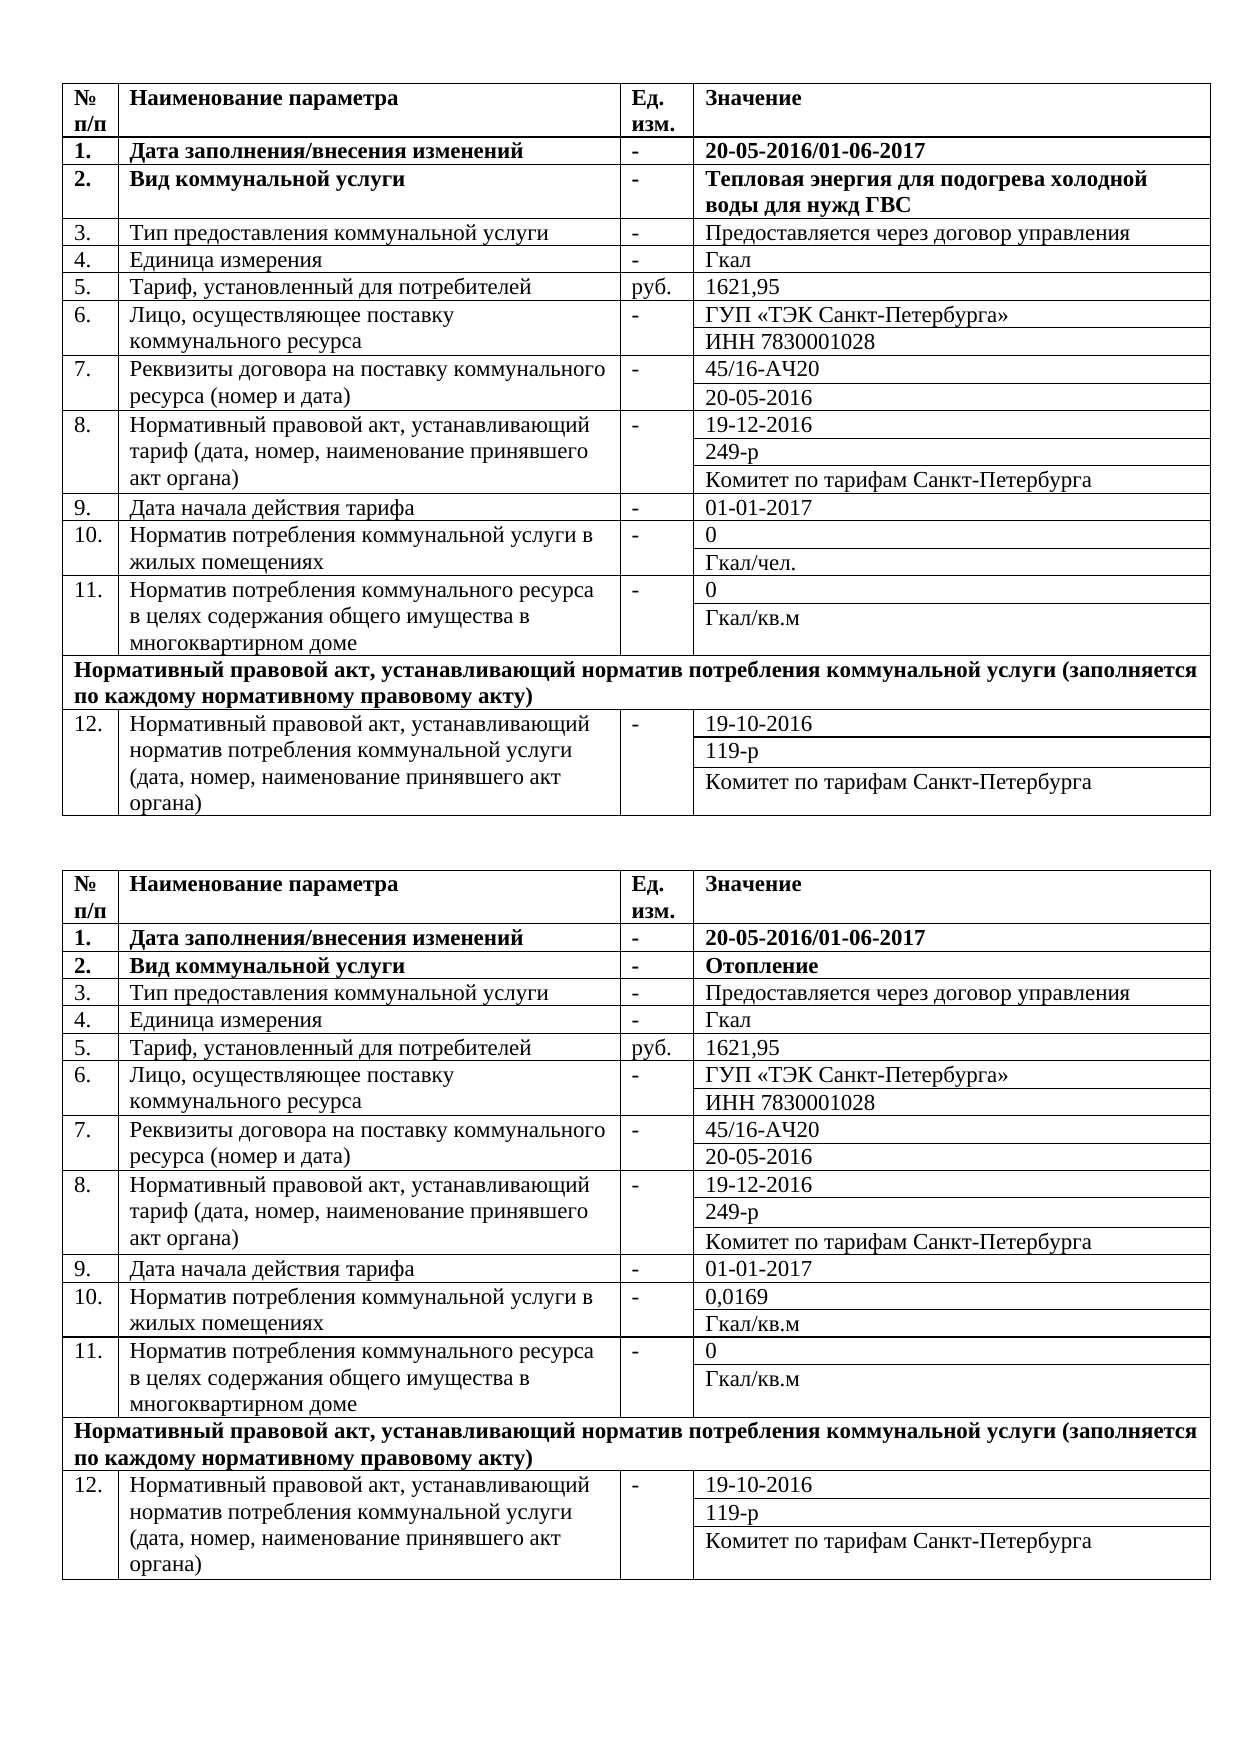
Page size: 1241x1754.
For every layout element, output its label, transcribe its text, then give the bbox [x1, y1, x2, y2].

table_cell 2. [63, 952, 118, 978]
table_cell 3. [63, 979, 118, 1005]
table_cell Нормативный правовой акт, устанавливающий норматив потребления коммунальной услуги (заполняется по каждому нормативному правовому акту) [63, 1418, 1210, 1470]
table_cell Тариф, установленный для потребителей [119, 273, 620, 300]
table_cell - [621, 411, 693, 493]
table_cell - [621, 138, 693, 164]
table_cell Вид коммунальной услуги [119, 165, 620, 217]
table_cell Норматив потребления коммунальной услуги в жилых помещениях [119, 521, 620, 575]
table_cell 45/16-АЧ20 [694, 1116, 1210, 1142]
table_cell 6. [63, 1061, 118, 1115]
table_cell 20-05-2016 [694, 1144, 1210, 1170]
table_cell 10. [63, 1283, 118, 1336]
table_cell Единица измерения [119, 1006, 620, 1033]
table_cell Комитет по тарифам Санкт-Петербурга [694, 1527, 1210, 1579]
table_cell Гкал/кв.м [694, 1310, 1210, 1336]
table_cell Тип предоставления коммунальной услуги [119, 219, 620, 245]
table_cell Дата начала действия тарифа [119, 494, 620, 520]
table_cell 1621,95 [694, 273, 1210, 300]
table_header № п/п [63, 871, 118, 923]
table_cell - [621, 1006, 693, 1033]
table_cell руб. [621, 273, 693, 300]
table_cell Лицо, осуществляющее поставку коммунального ресурса [119, 1061, 620, 1115]
table_cell Комитет по тарифам Санкт-Петербурга [694, 768, 1210, 815]
table_cell 249-р [694, 1198, 1210, 1227]
table_cell Гкал/чел. [694, 549, 1210, 575]
table_cell - [621, 219, 693, 245]
table_cell 249-р [694, 439, 1210, 465]
table_cell 12. [63, 710, 118, 815]
table_cell 11. [63, 1338, 118, 1417]
table_header Наименование параметра [119, 84, 620, 136]
table_cell - [621, 979, 693, 1005]
table_cell 119-р [694, 1499, 1210, 1526]
table_cell - [621, 1116, 693, 1170]
table_cell 4. [63, 1006, 118, 1033]
table_cell 19-10-2016 [694, 1471, 1210, 1498]
table_cell ГУП «ТЭК Санкт-Петербурга» [694, 301, 1210, 327]
table_cell Комитет по тарифам Санкт-Петербурга [694, 1228, 1210, 1254]
table_cell - [621, 521, 693, 575]
table_cell Предоставляется через договор управления [694, 979, 1210, 1005]
table_cell 4. [63, 246, 118, 272]
table_cell 5. [63, 1034, 118, 1060]
table_header Ед. изм. [621, 871, 693, 923]
table_cell 9. [63, 494, 118, 520]
table_cell Дата заполнения/внесения изменений [119, 138, 620, 164]
table_cell 12. [63, 1471, 118, 1579]
table_cell 1. [63, 924, 118, 951]
table_cell - [621, 1283, 693, 1336]
table_cell - [621, 1255, 693, 1282]
table_cell 6. [63, 301, 118, 354]
table_cell - [621, 1471, 693, 1579]
table_cell 20-05-2016/01-06-2017 [694, 924, 1210, 951]
table_cell Тариф, установленный для потребителей [119, 1034, 620, 1060]
table_cell 1621,95 [694, 1034, 1210, 1060]
table_header Наименование параметра [119, 871, 620, 923]
table_cell 8. [63, 411, 118, 493]
table_cell Нормативный правовой акт, устанавливающий норматив потребления коммунальной услуги (дата, номер, наименование принявшего акт органа) [119, 710, 620, 815]
table_cell 01-01-2017 [694, 1255, 1210, 1282]
table_cell - [621, 165, 693, 217]
table_cell - [621, 710, 693, 815]
table_cell 0,0169 [694, 1283, 1210, 1309]
table_cell - [621, 576, 693, 655]
table_cell 10. [63, 521, 118, 575]
table_cell 45/16-АЧ20 [694, 356, 1210, 383]
table_cell 2. [63, 165, 118, 217]
table_cell - [621, 246, 693, 272]
table_cell руб. [621, 1034, 693, 1060]
table_cell Нормативный правовой акт, устанавливающий тариф (дата, номер, наименование принявшего акт органа) [119, 1171, 620, 1254]
table_header Ед. изм. [621, 84, 693, 136]
table_cell Тип предоставления коммунальной услуги [119, 979, 620, 1005]
table_cell Реквизиты договора на поставку коммунального ресурса (номер и дата) [119, 1116, 620, 1170]
table_cell Нормативный правовой акт, устанавливающий норматив потребления коммунальной услуги (дата, номер, наименование принявшего акт органа) [119, 1471, 620, 1579]
table_cell 01-01-2017 [694, 494, 1210, 520]
table_cell 119-р [694, 738, 1210, 767]
table_cell 11. [63, 576, 118, 655]
table_cell 0 [694, 1338, 1210, 1364]
table_cell Дата заполнения/внесения изменений [119, 924, 620, 951]
table_cell Гкал [694, 1006, 1210, 1033]
table_cell 7. [63, 1116, 118, 1170]
table_header Значение [694, 871, 1210, 923]
table_cell Комитет по тарифам Санкт-Петербурга [694, 466, 1210, 493]
table_cell ИНН 7830001028 [694, 328, 1210, 354]
table_cell 19-12-2016 [694, 411, 1210, 437]
table_cell 1. [63, 138, 118, 164]
table_cell Тепловая энергия для подогрева холодной воды для нужд ГВС [694, 165, 1210, 217]
table_cell 0 [694, 576, 1210, 602]
table_cell Нормативный правовой акт, устанавливающий тариф (дата, номер, наименование принявшего акт органа) [119, 411, 620, 493]
table_cell 9. [63, 1255, 118, 1282]
table_cell Норматив потребления коммунальной услуги в жилых помещениях [119, 1283, 620, 1336]
table_cell Единица измерения [119, 246, 620, 272]
table_cell 8. [63, 1171, 118, 1254]
table_cell - [621, 952, 693, 978]
table_cell ИНН 7830001028 [694, 1089, 1210, 1115]
table_cell Отопление [694, 952, 1210, 978]
table_cell Предоставляется через договор управления [694, 219, 1210, 245]
table_cell Гкал/кв.м [694, 604, 1210, 655]
table_cell Гкал/кв.м [694, 1365, 1210, 1417]
table_cell 19-10-2016 [694, 710, 1210, 736]
table_cell - [621, 494, 693, 520]
table_cell 0 [694, 521, 1210, 548]
table_cell - [621, 1338, 693, 1417]
table_cell Норматив потребления коммунального ресурса в целях содержания общего имущества в многоквартирном доме [119, 576, 620, 655]
table_cell Дата начала действия тарифа [119, 1255, 620, 1282]
table_cell Норматив потребления коммунального ресурса в целях содержания общего имущества в многоквартирном доме [119, 1338, 620, 1417]
table_cell 19-12-2016 [694, 1171, 1210, 1197]
table_cell 7. [63, 356, 118, 410]
table_cell Вид коммунальной услуги [119, 952, 620, 978]
table_cell Нормативный правовой акт, устанавливающий норматив потребления коммунальной услуги (заполняется по каждому нормативному правовому акту) [63, 656, 1210, 709]
table_header Значение [694, 84, 1210, 136]
table_cell - [621, 301, 693, 354]
table_cell 20-05-2016/01-06-2017 [694, 138, 1210, 164]
table_cell 20-05-2016 [694, 384, 1210, 410]
table_cell Реквизиты договора на поставку коммунального ресурса (номер и дата) [119, 356, 620, 410]
table_cell - [621, 1061, 693, 1115]
table_cell Лицо, осуществляющее поставку коммунального ресурса [119, 301, 620, 354]
table_cell - [621, 924, 693, 951]
table_cell - [621, 1171, 693, 1254]
table_cell 3. [63, 219, 118, 245]
table_cell Гкал [694, 246, 1210, 272]
table_header № п/п [63, 84, 118, 136]
table_cell 5. [63, 273, 118, 300]
table_cell ГУП «ТЭК Санкт-Петербурга» [694, 1061, 1210, 1088]
table_cell - [621, 356, 693, 410]
